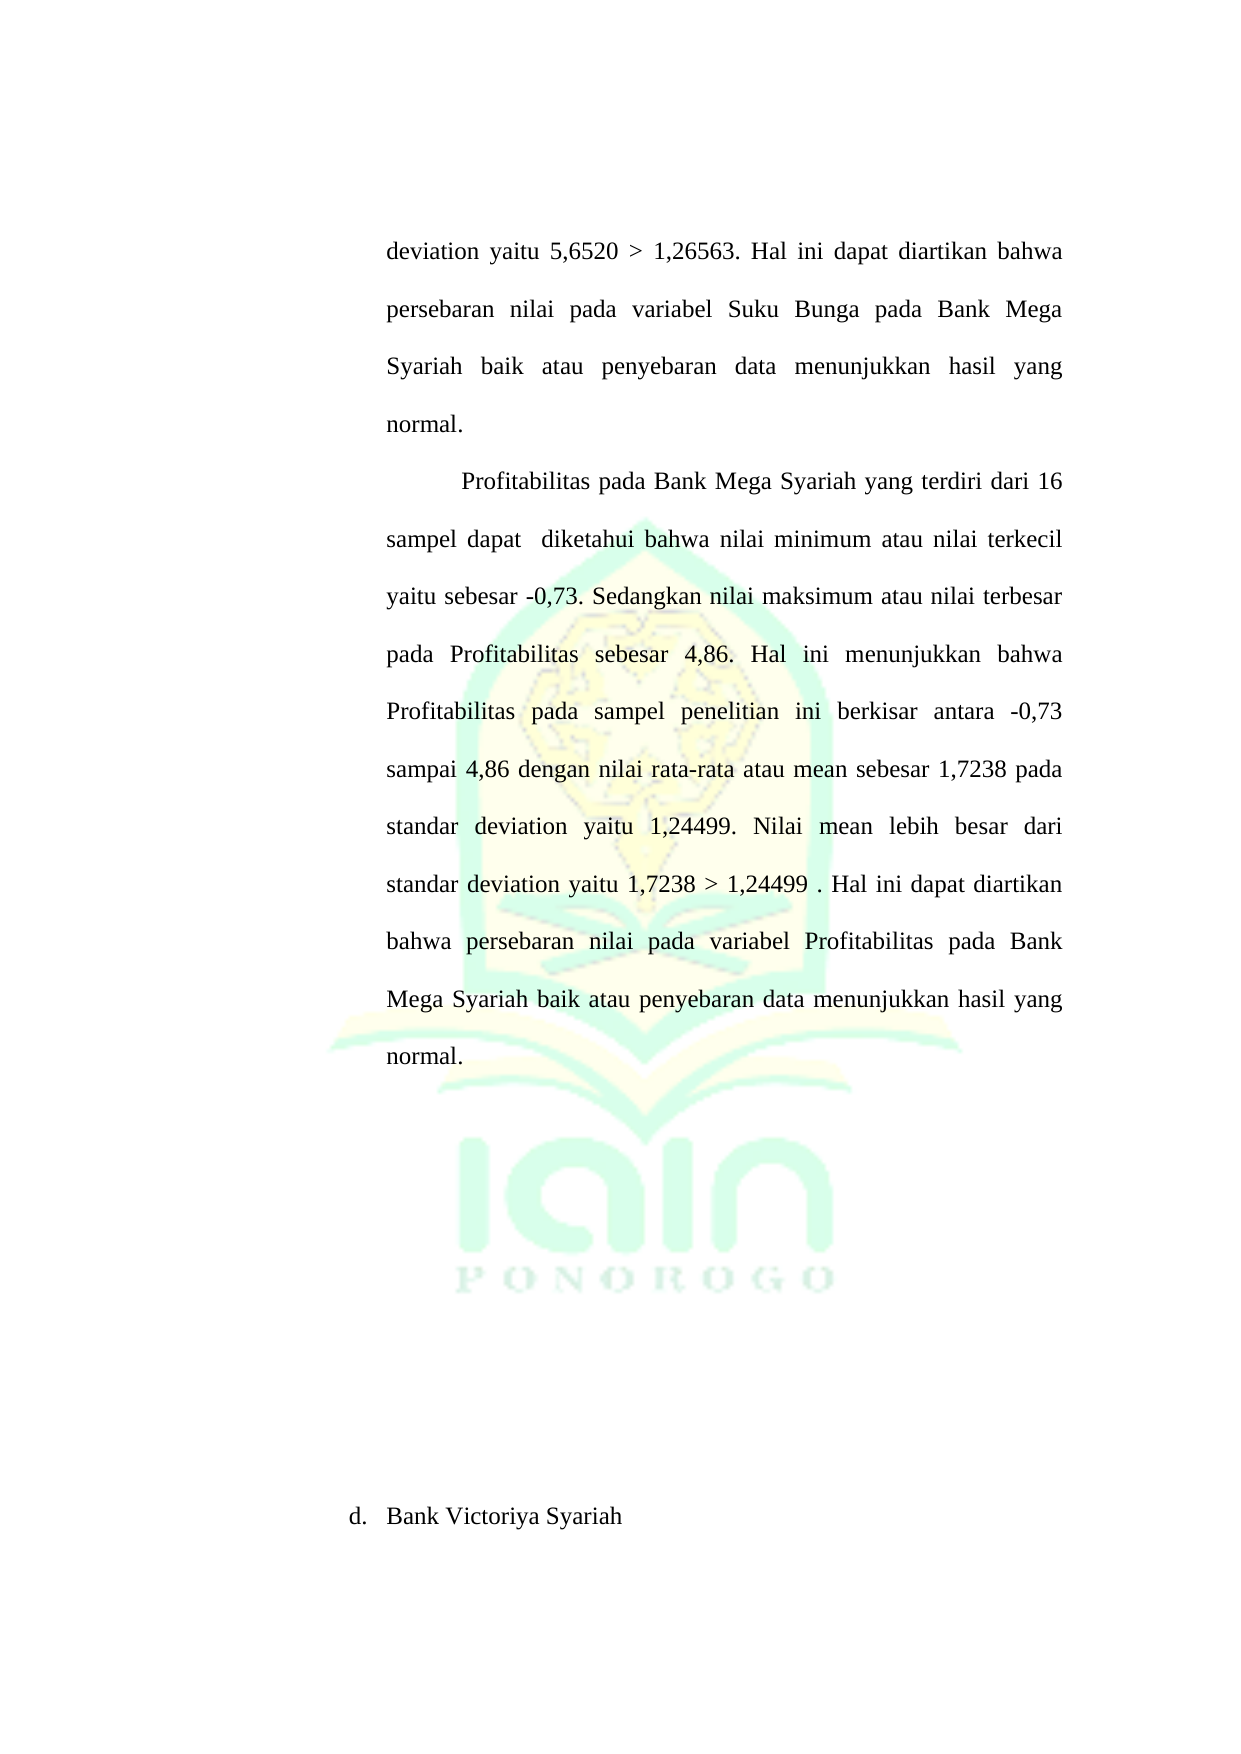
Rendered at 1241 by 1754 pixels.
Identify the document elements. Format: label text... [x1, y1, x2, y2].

text Profitabilitas pada Bank Mega Syariah yang terdiri dari 16 sampel dapat diketahui bahwa nilai minimum atau nilai terkecil yaitu sebesar -0,73. Sedangkan nilai maksimum atau nilai terbesar pada Profitabilitas sebesar 4,86. Hal ini menunjukkan bahwa Profitabilitas pada sampel penelitian ini berkisar antara -0,73 sampai 4,86 dengan nilai rata-rata atau mean sebesar 1,7238 pada standar deviation yaitu 1,24499. Nilai mean lebih besar dari standar deviation yaitu 1,7238 > 1,24499 . Hal ini dapat diartikan bahwa persebaran nilai pada variabel Profitabilitas pada Bank Mega Syariah baik atau penyebaran data menunjukkan hasil yang normal. [386, 466, 1063, 1070]
list Bank Victoriya Syariah [349, 1501, 1063, 1530]
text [386, 236, 1063, 437]
